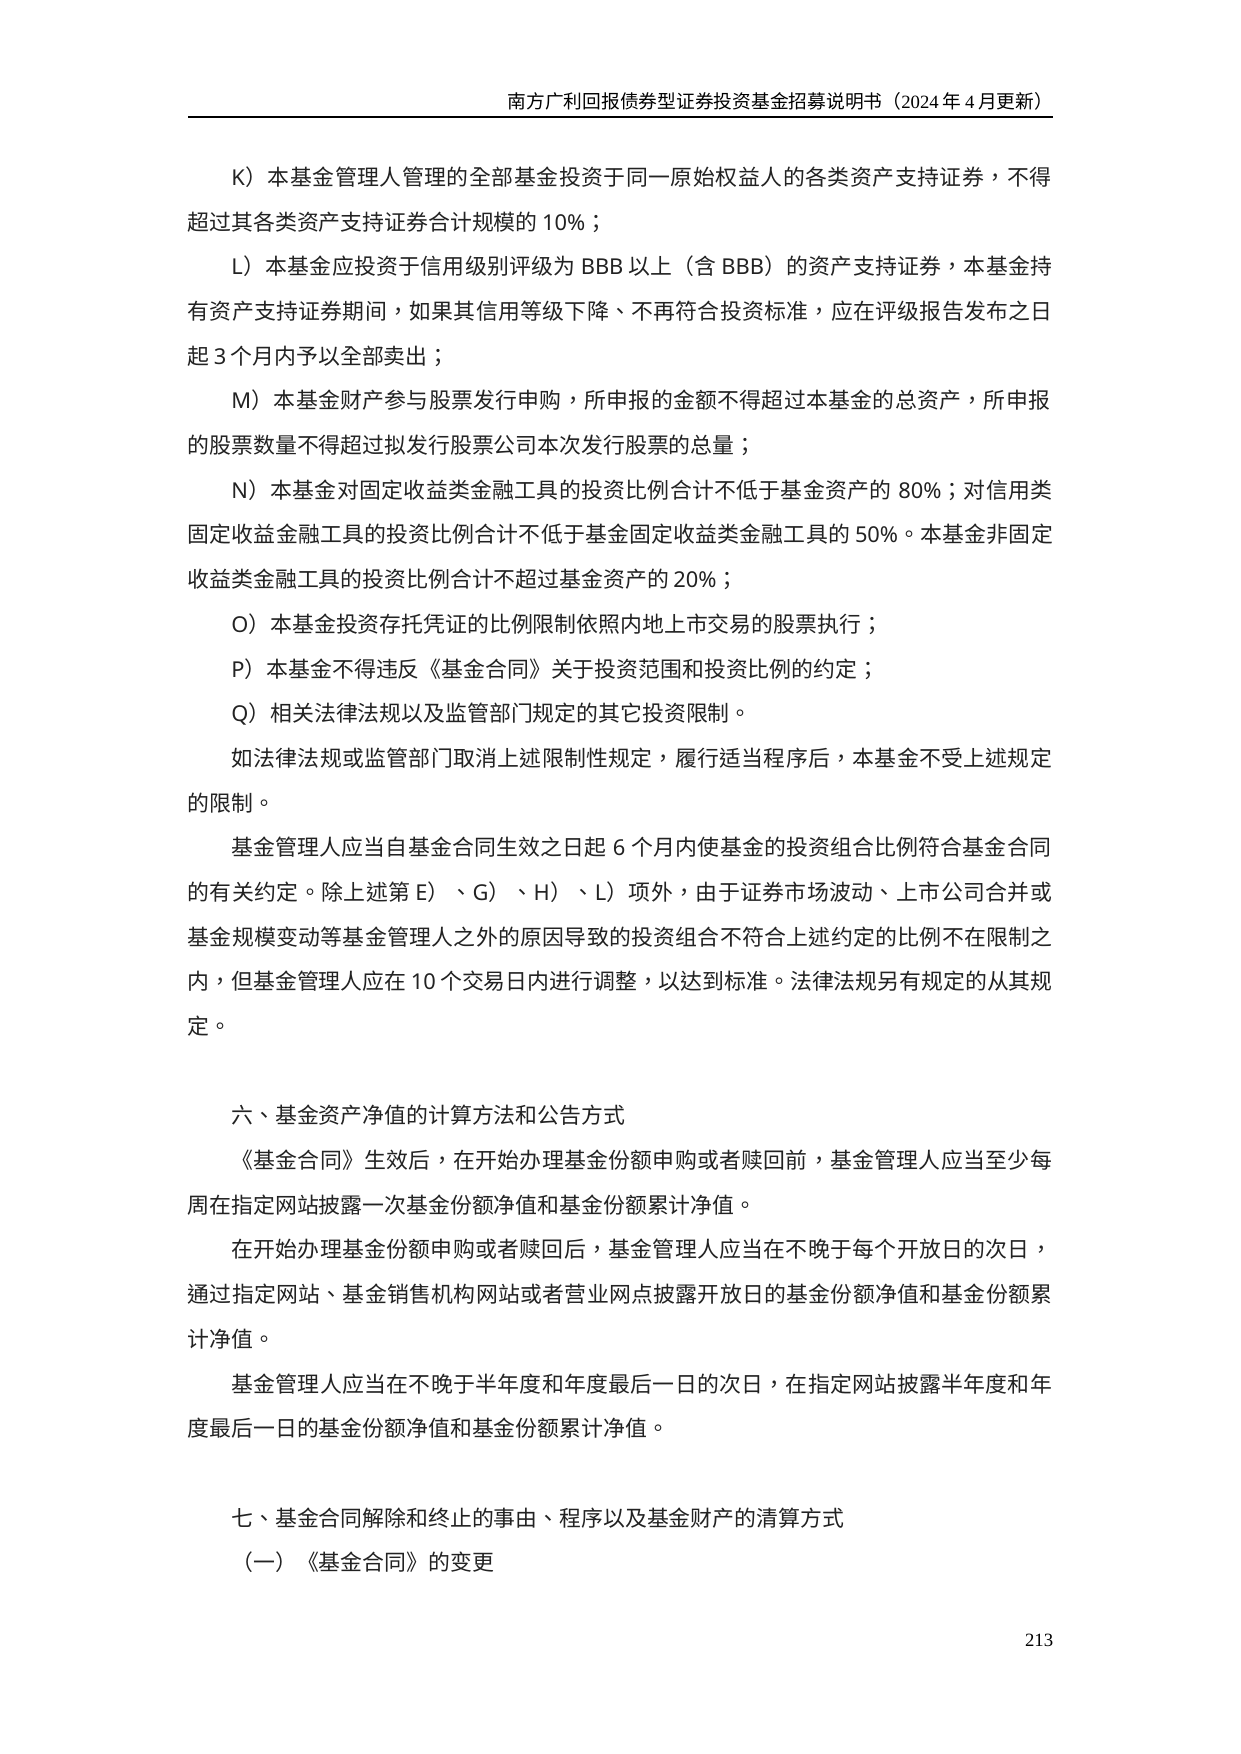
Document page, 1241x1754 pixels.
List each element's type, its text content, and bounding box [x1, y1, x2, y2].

text Q）相关法律法规以及监管部门规定的其它投资限制。 [187, 698, 1053, 728]
text 在开始办理基金份额申购或者赎回后，基金管理人应当在不晚于每个开放日的次日，通过指定网站、基金销售机构网站或者营业网点披露开放日的基金份额净值和基金份额累计净值。 [187, 1234, 1053, 1354]
text O）本基金投资存托凭证的比例限制依照内地上市交易的股票执行； [187, 609, 1053, 639]
text N）本基金对固定收益类金融工具的投资比例合计不低于基金资产的80%；对信用类固定收益金融工具的投资比例合计不低于基金固定收益类金融工具的50%。本基金非固定收益类金融工具的投资比例合计不超过基金资产的20%； [187, 475, 1053, 594]
text 如法律法规或监管部门取消上述限制性规定，履行适当程序后，本基金不受上述规定的限制。 [187, 743, 1053, 817]
text M）本基金财产参与股票发行申购，所申报的金额不得超过本基金的总资产，所申报的股票数量不得超过拟发行股票公司本次发行股票的总量； [187, 385, 1053, 460]
text L）本基金应投资于信用级别评级为BBB以上（含BBB）的资产支持证券，本基金持有资产支持证券期间，如果其信用等级下降、不再符合投资标准，应在评级报告发布之日起3个月内予以全部卖出； [187, 251, 1053, 371]
text 《基金合同》生效后，在开始办理基金份额申购或者赎回前，基金管理人应当至少每周在指定网站披露一次基金份额净值和基金份额累计净值。 [187, 1145, 1053, 1219]
text 基金管理人应当自基金合同生效之日起6 个月内使基金的投资组合比例符合基金合同的有关约定。除上述第E）、G）、H）、L）项外，由于证券市场波动、上市公司合并或基金规模变动等基金管理人之外的原因导致的投资组合不符合上述约定的比例不在限制之内，但基金管理人应在10个交易日内进行调整，以达到标准。法律法规另有规定的从其规定。 [187, 832, 1053, 1041]
text K）本基金管理人管理的全部基金投资于同一原始权益人的各类资产支持证券，不得超过其各类资产支持证券合计规模的10%； [187, 162, 1053, 236]
text （一）《基金合同》的变更 [187, 1547, 1053, 1577]
text P）本基金不得违反《基金合同》关于投资范围和投资比例的约定； [187, 653, 1053, 683]
text 七、基金合同解除和终止的事由、程序以及基金财产的清算方式 [187, 1503, 1053, 1532]
text 基金管理人应当在不晚于半年度和年度最后一日的次日，在指定网站披露半年度和年度最后一日的基金份额净值和基金份额累计净值。 [187, 1368, 1053, 1443]
text 六、基金资产净值的计算方法和公告方式 [187, 1100, 1053, 1130]
